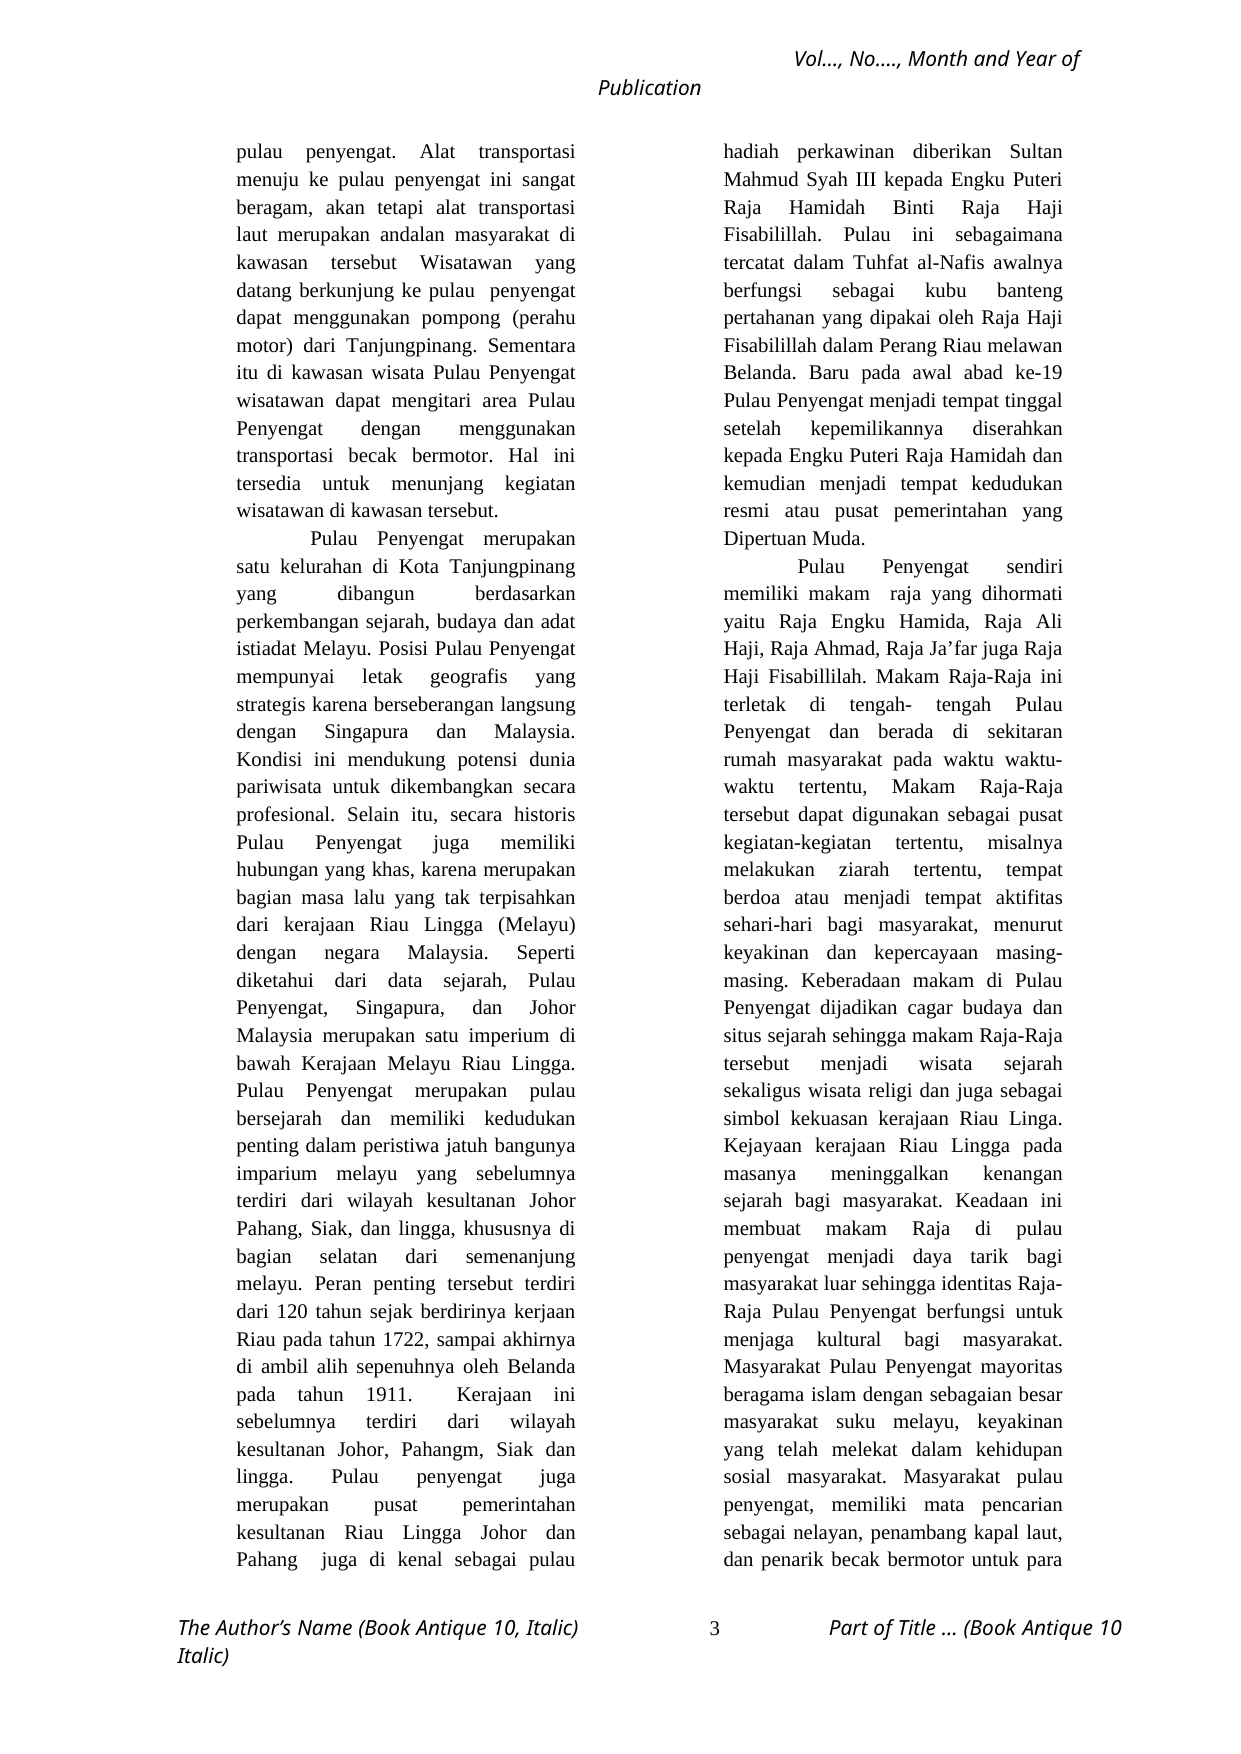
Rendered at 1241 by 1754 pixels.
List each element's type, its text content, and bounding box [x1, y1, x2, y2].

text Pulau Penyengat merupakan satu kelurahan di Kota Tanjungpinang yang dibangun berdasarkan perkembangan sejarah, budaya dan adat istiadat Melayu. Posisi Pulau Penyengat mempunyai letak geografis yang strategis karena berseberangan langsung dengan Singapura dan Malaysia. Kondisi ini mendukung potensi dunia pariwisata untuk dikembangkan secara profesional. Selain itu, secara historis Pulau Penyengat juga memiliki hubungan yang khas, karena merupakan bagian masa lalu yang tak terpisahkan dari kerajaan Riau Lingga (Melayu) dengan negara Malaysia. Seperti diketahui dari data sejarah, Pulau Penyengat, Singapura, dan Johor Malaysia merupakan satu imperium di bawah Kerajaan Melayu Riau Lingga. Pulau Penyengat merupakan pulau bersejarah dan memiliki kedudukan penting dalam peristiwa jatuh bangunya imparium melayu yang sebelumnya terdiri dari wilayah kesultanan Johor Pahang, Siak, dan lingga, khususnya di bagian selatan dari semenanjung melayu. Peran penting tersebut terdiri dari 120 tahun sejak berdirinya kerjaan Riau pada tahun 1722, sampai akhirnya di ambil alih sepenuhnya oleh Belanda pada tahun 1911. Kerajaan ini sebelumnya terdiri dari wilayah kesultanan Johor, Pahangm, Siak dan lingga. Pulau penyengat juga merupakan pusat pemerintahan kesultanan Riau Lingga Johor dan Pahang juga di kenal sebagai pulau hadiah perkawinan diberikan Sultan Mahmud Syah III kepada Engku Puteri Raja Hamidah Binti Raja Haji Fisabilillah. Pulau ini sebagaimana tercatat dalam Tuhfat al-Nafis awalnya berfungsi sebagai kubu banteng pertahanan yang dipakai oleh Raja Haji Fisabilillah dalam Perang Riau melawan Belanda. Baru pada awal abad ke-19 Pulau Penyengat menjadi tempat tinggal setelah kepemilikannya diserahkan kepada Engku Puteri Raja Hamidah dan kemudian menjadi tempat kedudukan resmi atau pusat pemerintahan yang Dipertuan Muda. [723, 139, 1063, 550]
text Pulau Penyengat merupakan satu kelurahan di Kota Tanjungpinang yang dibangun berdasarkan perkembangan sejarah, budaya dan adat istiadat Melayu. Posisi Pulau Penyengat mempunyai letak geografis yang strategis karena berseberangan langsung dengan Singapura dan Malaysia. Kondisi ini mendukung potensi dunia pariwisata untuk dikembangkan secara profesional. Selain itu, secara historis Pulau Penyengat juga memiliki hubungan yang khas, karena merupakan bagian masa lalu yang tak terpisahkan dari kerajaan Riau Lingga (Melayu) dengan negara Malaysia. Seperti diketahui dari data sejarah, Pulau Penyengat, Singapura, dan Johor Malaysia merupakan satu imperium di bawah Kerajaan Melayu Riau Lingga. Pulau Penyengat merupakan pulau bersejarah dan memiliki kedudukan penting dalam peristiwa jatuh bangunya imparium melayu yang sebelumnya terdiri dari wilayah kesultanan Johor Pahang, Siak, dan lingga, khususnya di bagian selatan dari semenanjung melayu. Peran penting tersebut terdiri dari 120 tahun sejak berdirinya kerjaan Riau pada tahun 1722, sampai akhirnya di ambil alih sepenuhnya oleh Belanda pada tahun 1911. Kerajaan ini sebelumnya terdiri dari wilayah kesultanan Johor, Pahangm, Siak dan lingga. Pulau penyengat juga merupakan pusat pemerintahan kesultanan Riau Lingga Johor dan Pahang juga di kenal sebagai pulau hadiah perkawinan diberikan Sultan Mahmud Syah III kepada Engku Puteri Raja Hamidah Binti Raja Haji Fisabilillah. Pulau ini sebagaimana tercatat dalam Tuhfat al-Nafis awalnya berfungsi sebagai kubu banteng pertahanan yang dipakai oleh Raja Haji Fisabilillah dalam Perang Riau melawan Belanda. Baru pada awal abad ke-19 Pulau Penyengat menjadi tempat tinggal setelah kepemilikannya diserahkan kepada Engku Puteri Raja Hamidah dan kemudian menjadi tempat kedudukan resmi atau pusat pemerintahan yang Dipertuan Muda. [236, 526, 576, 1571]
